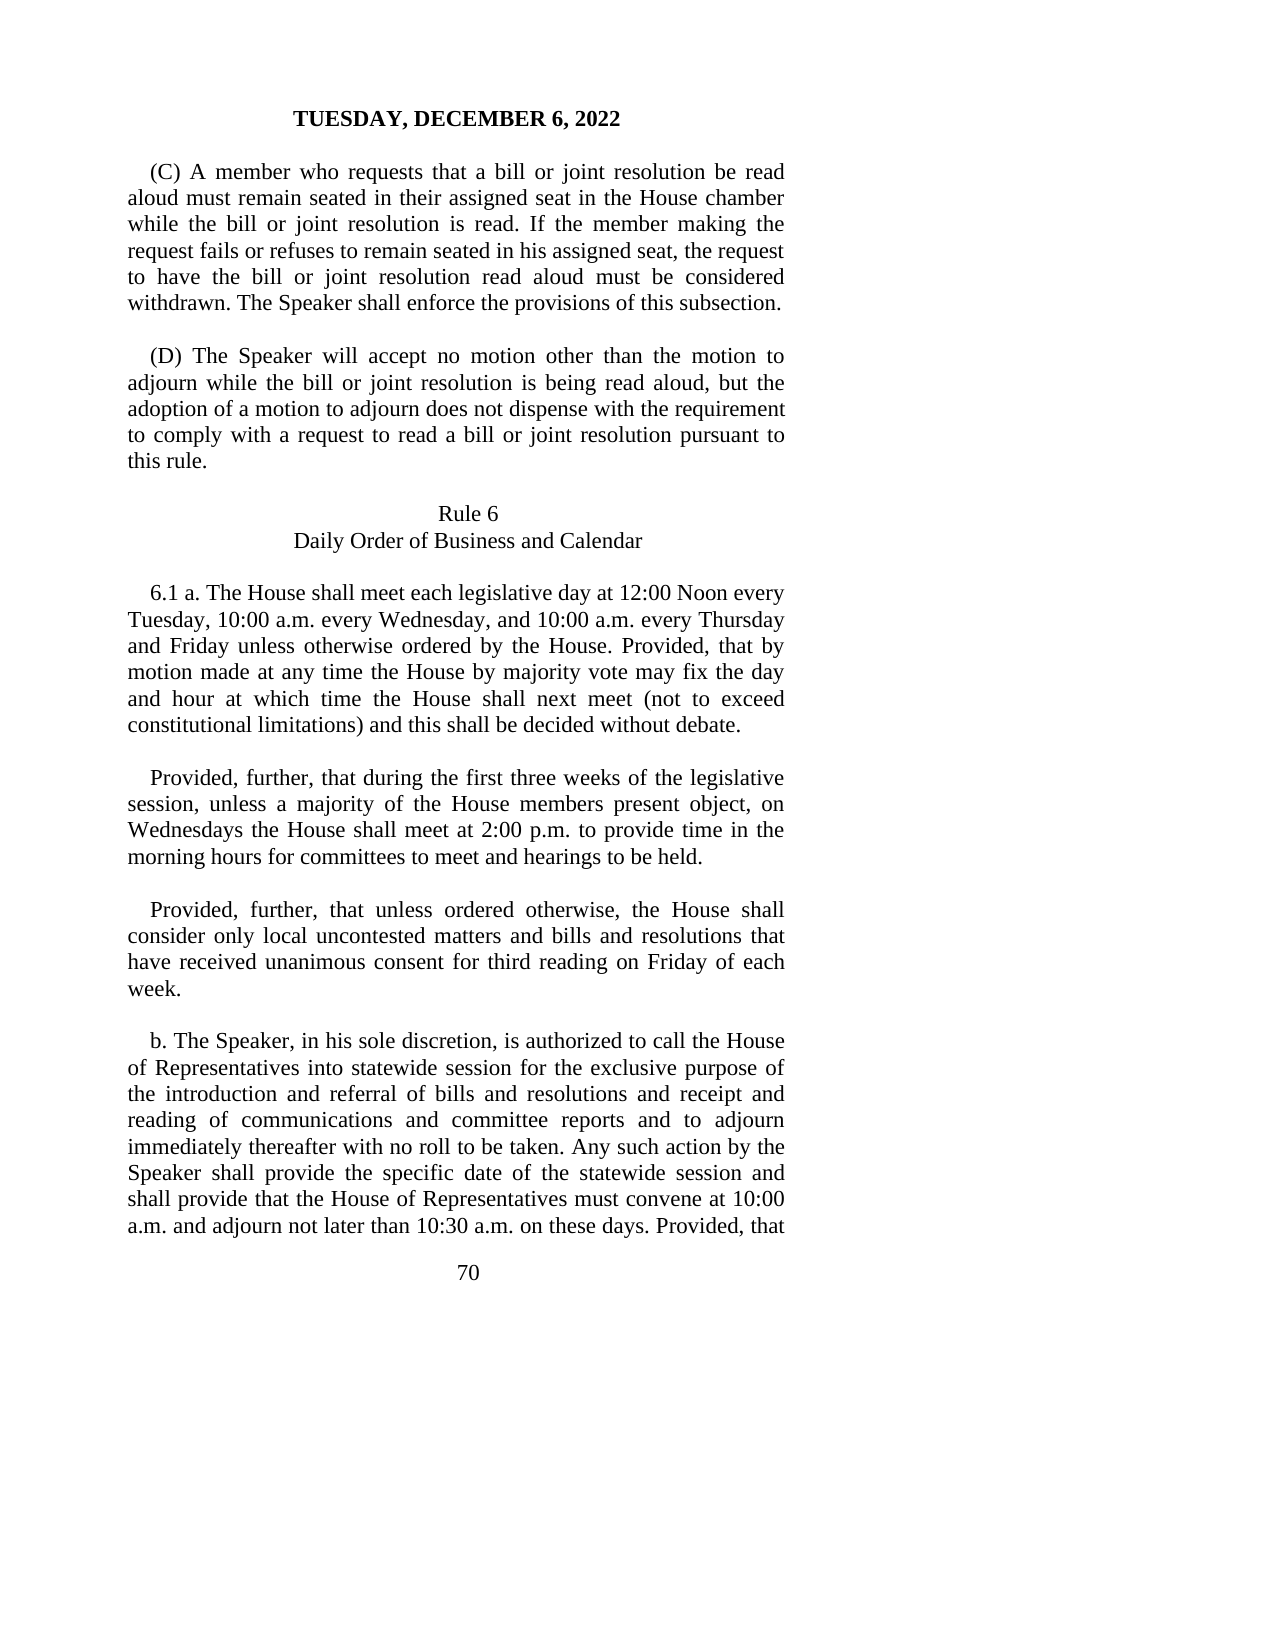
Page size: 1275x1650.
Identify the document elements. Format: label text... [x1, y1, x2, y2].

text (C) A member who requests that a bill or joint resolution be read aloud must remain seated in their assigned seat in the House chamber while the bill or joint resolution is read. If the member making the request fails or refuses to remain seated in his assigned seat, the request to have the bill or joint resolution read aloud must be considered withdrawn. The Speaker shall enforce the provisions of this subsection. [127, 158, 786, 316]
text Provided, further, that unless ordered otherwise, the House shall consider only local uncontested matters and bills and resolutions that have received unanimous consent for third reading on Friday of each week. [127, 896, 786, 1001]
text 6.1 a. The House shall meet each legislative day at 12:00 Noon every Tuesday, 10:00 a.m. every Wednesday, and 10:00 a.m. every Thursday and Friday unless otherwise ordered by the House. Provided, that by motion made at any time the House by majority vote may fix the day and hour at which time the House shall next meet (not to exceed constitutional limitations) and this shall be decided without debate. [127, 579, 786, 737]
text Daily Order of Business and Calendar [127, 527, 786, 553]
text (D) The Speaker will accept no motion other than the motion to adjourn while the bill or joint resolution is being read aloud, but the adoption of a motion to adjourn does not dispense with the requirement to comply with a request to read a bill or joint resolution pursuant to this rule. [127, 342, 786, 474]
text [127, 1027, 786, 1238]
text Rule 6 [127, 500, 786, 527]
text Provided, further, that during the first three weeks of the legislative session, unless a majority of the House members present object, on Wednesdays the House shall meet at 2:00 p.m. to provide time in the morning hours for committees to meet and hearings to be held. [127, 764, 786, 869]
